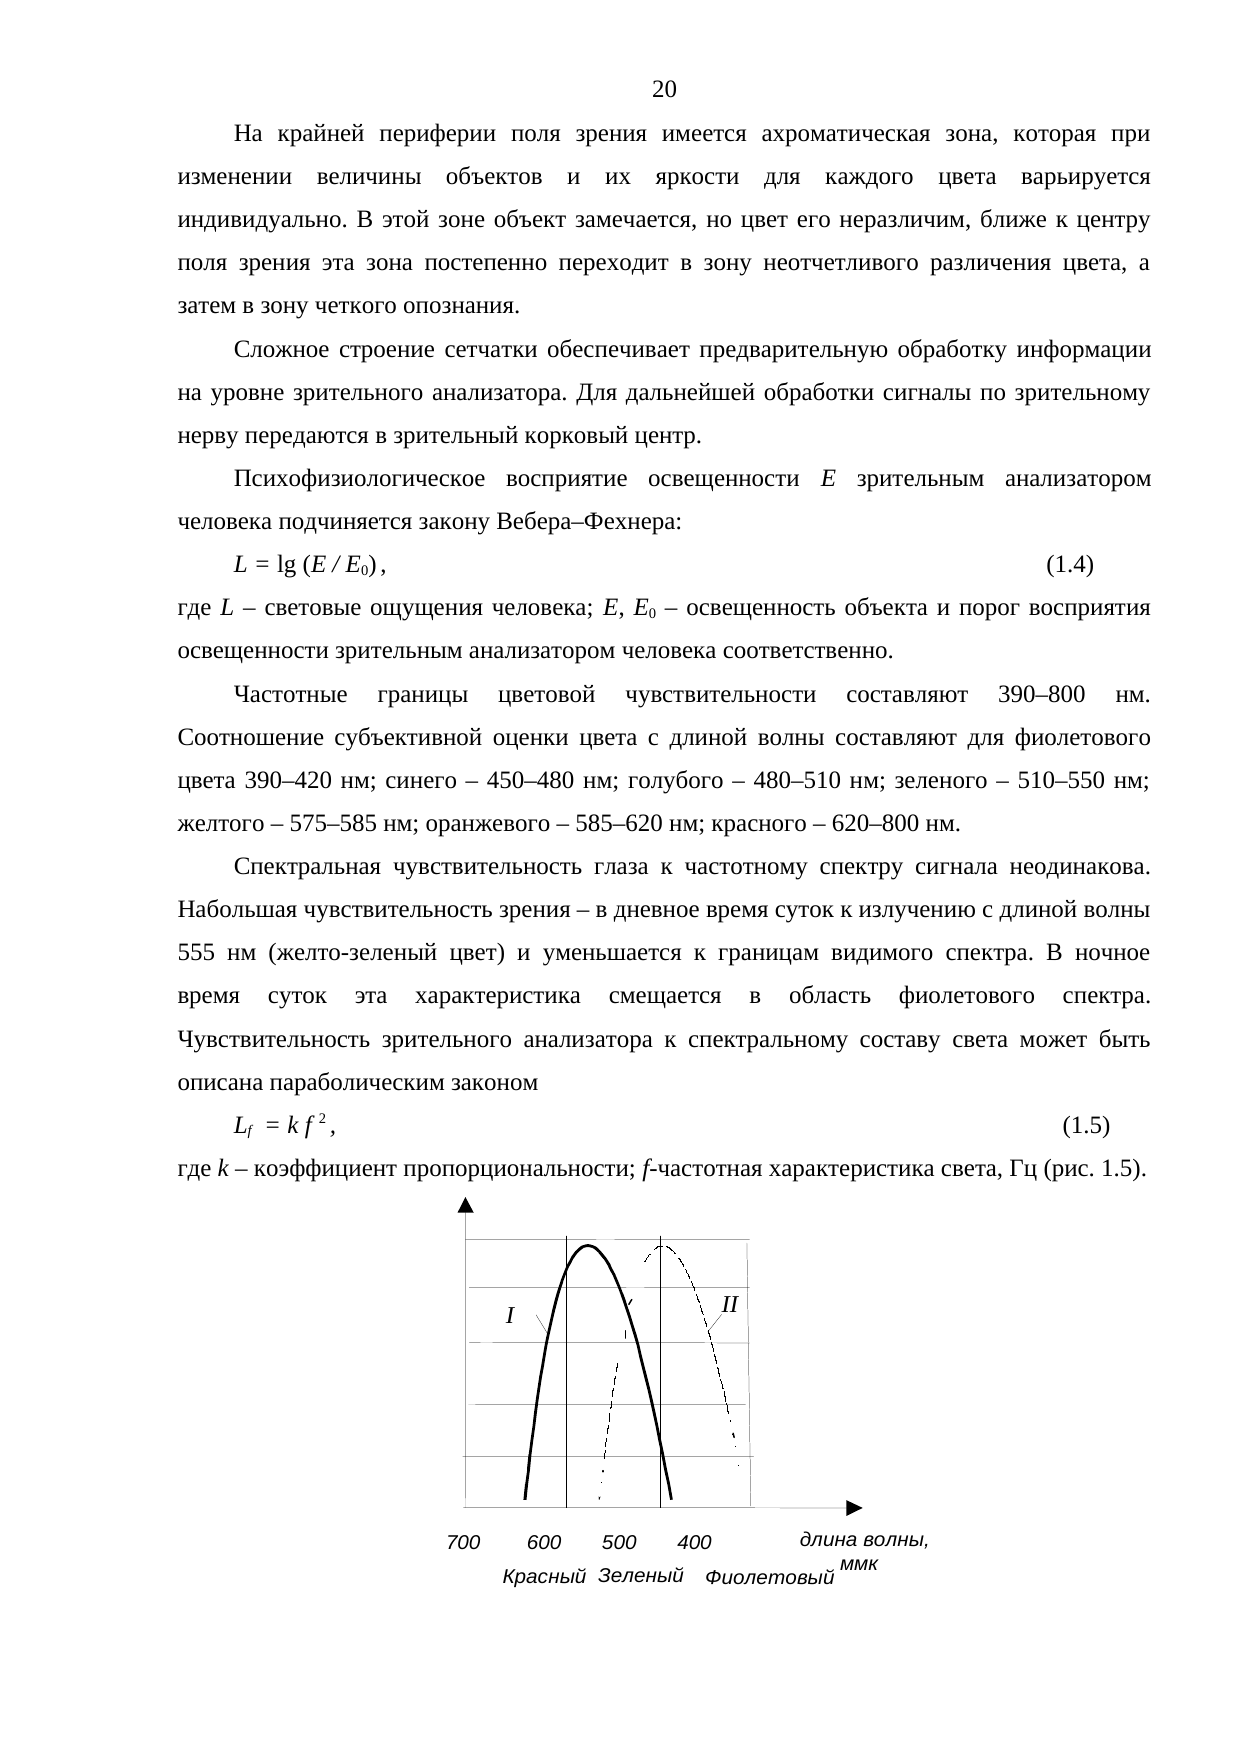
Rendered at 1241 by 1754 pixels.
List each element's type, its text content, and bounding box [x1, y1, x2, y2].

text Частотные границы цветовой чувствительности составляют 390–800 нм. Соотношение субъективной оценки цвета с длиной волны составляют для фиолетового цвета 390–420 нм; синего – 450–480 нм; голубого – 480–510 нм; зеленого – 510–550 нм; желтого – 575–585 нм; оранжевого – 585–620 нм; красного – 620–800 нм. [177, 679, 1152, 837]
text Lf = k f 2 , (1.5) [177, 1110, 1152, 1139]
text где k – коэффициент пропорциональности; f-частотная характеристика света, Гц (рис. 1.5). [177, 1153, 1152, 1182]
text L = lg (Е / Е0) , (1.4) [177, 549, 1152, 578]
text Сложное строение сетчатки обеспечивает предварительную обработку информации на уровне зрительного анализатора. Для дальнейшей обработки сигналы по зрительному нерву передаются в зрительный корковый центр. [177, 334, 1152, 449]
text Психофизиологическое восприятие освещенности Е зрительным анализатором человека подчиняется закону Вебера–Фехнера: [177, 463, 1152, 535]
text где L – световые ощущения человека; Е, Е0 – освещенность объекта и порог восприятия освещенности зрительным анализатором человека соответственно. [177, 592, 1152, 664]
text На крайней периферии поля зрения имеется ахроматическая зона, которая при изменении величины объектов и их яркости для каждого цвета варьируется индивидуально. В этой зоне объект замечается, но цвет его неразличим, ближе к центру поля зрения эта зона постепенно переходит в зону неотчетливого различения цвета, а затем в зону четкого опознания. [177, 118, 1152, 319]
text Спектральная чувствительность глаза к частотному спектру сигнала неодинакова. Набольшая чувствительность зрения – в дневное время суток к излучению с длиной волны 555 нм (желто-зеленый цвет) и уменьшается к границам видимого спектра. В ночное время суток эта характеристика смещается в область фиолетового спектра. Чувствительность зрительного анализатора к спектральному составу света может быть описана параболическим законом [177, 851, 1152, 1096]
